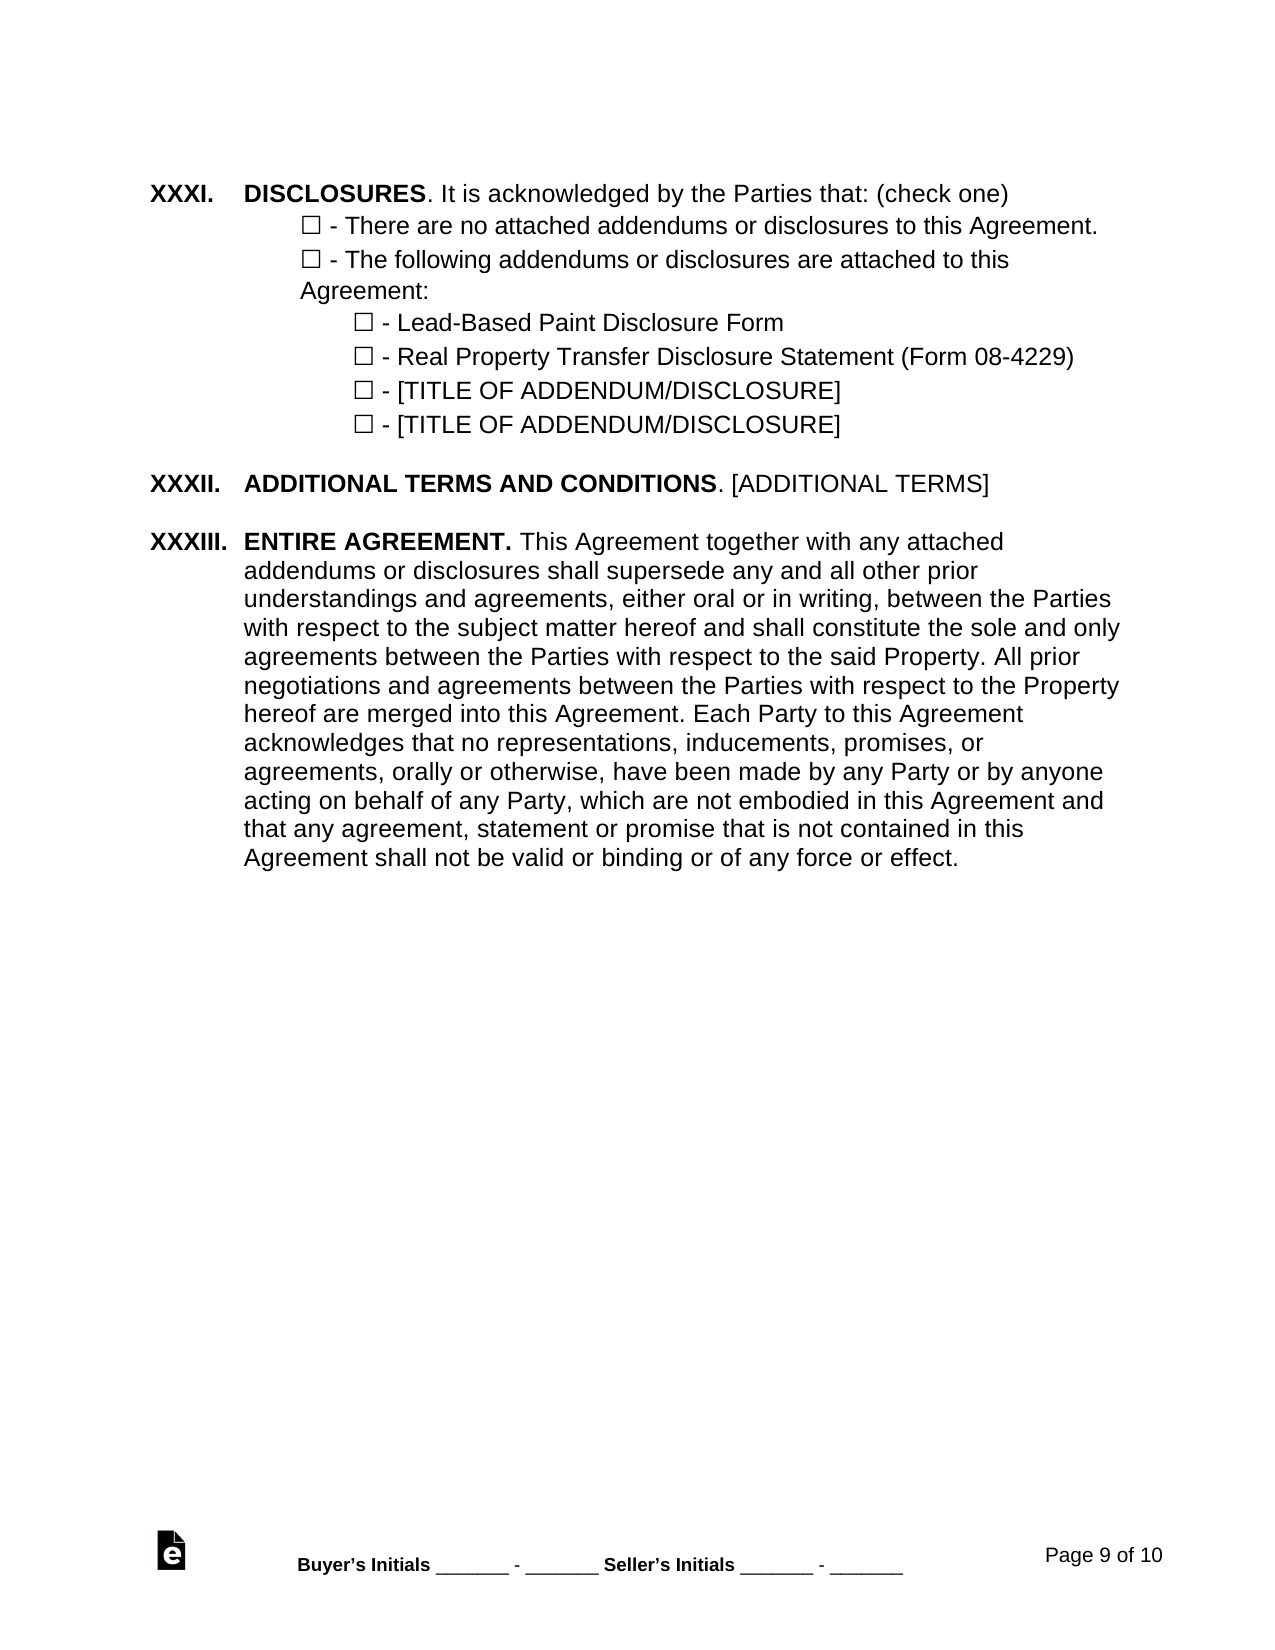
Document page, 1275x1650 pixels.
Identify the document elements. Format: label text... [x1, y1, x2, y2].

list DISCLOSURES. It is acknowledged by the Parties that: (check one) [150, 179, 1125, 207]
list ADDITIONAL TERMS AND CONDITIONS. [ADDITIONAL TERMS] [150, 469, 1125, 498]
text - [TITLE OF ADDENDUM/DISCLOSURE] [352, 407, 1125, 441]
text - The following addendums or disclosures are attached to this Agreement: [300, 242, 1125, 304]
list ENTIRE AGREEMENT. This Agreement together with any attached addendums or disclosures shall supersede any and all other prior understandings and agreements, either oral or in writing, between the Parties with respect to the subject matter hereof and shall constitute the sole and only agreements between the Parties with respect to the said Property. All prior negotiations and agreements between the Parties with respect to the Property hereof are merged into this Agreement. Each Party to this Agreement acknowledges that no representations, inducements, promises, or agreements, orally or otherwise, have been made by any Party or by anyone acting on behalf of any Party, which are not embodied in this Agreement and that any agreement, statement or promise that is not contained in this Agreement shall not be valid or binding or of any force or effect. [150, 527, 1125, 872]
text - Real Property Transfer Disclosure Statement (Form 08-4229) [352, 338, 1125, 372]
text - Lead-Based Paint Disclosure Form [352, 304, 1125, 338]
picture [150, 1529, 192, 1571]
text - [TITLE OF ADDENDUM/DISCLOSURE] [352, 372, 1125, 407]
text - There are no attached addendums or disclosures to this Agreement. [300, 207, 1125, 242]
